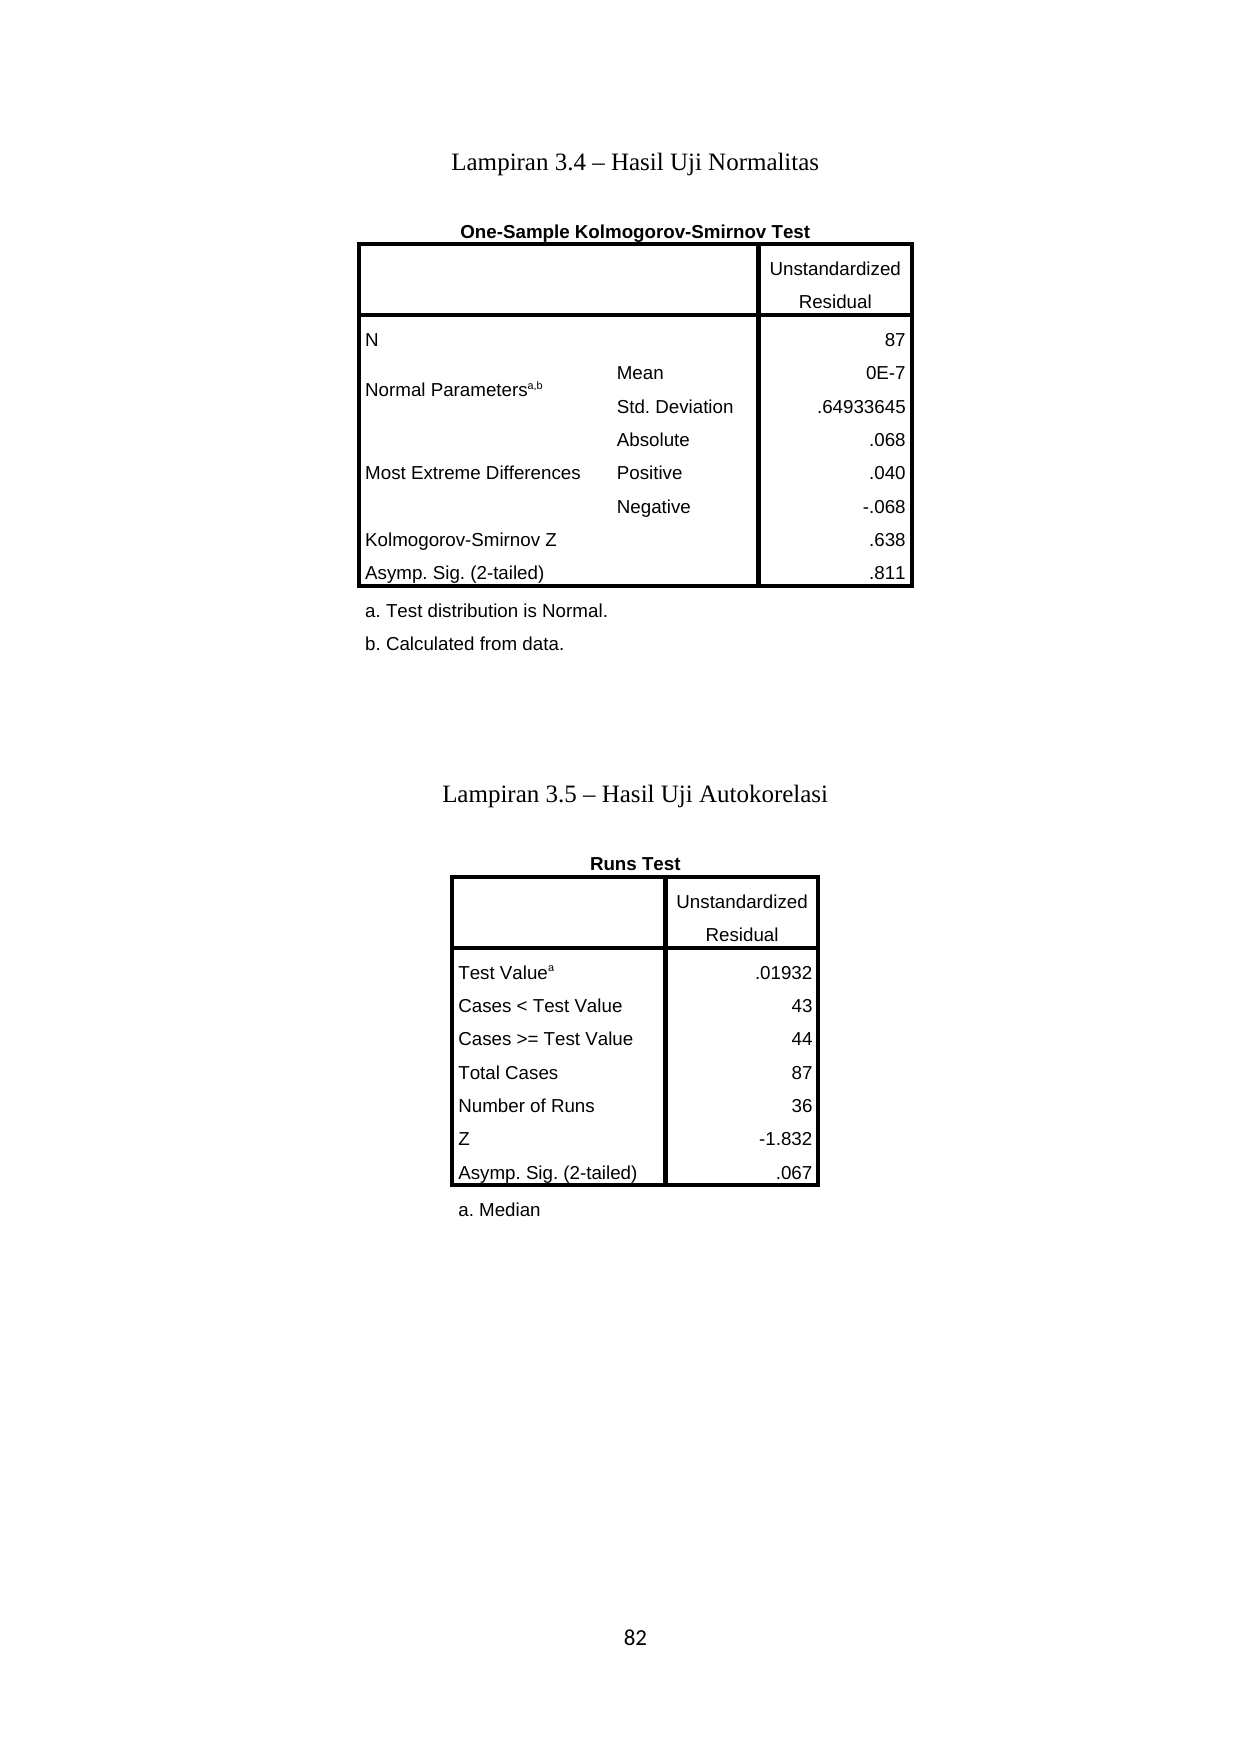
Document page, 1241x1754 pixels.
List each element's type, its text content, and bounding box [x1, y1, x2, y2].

table_cell Most Extreme Differences [361, 417, 610, 517]
table_cell 87 [761, 317, 910, 350]
table_header One-Sample Kolmogorov-Smirnov Test [359, 209, 912, 242]
table_cell Test Valuea [454, 950, 663, 983]
table_cell Negative [610, 484, 756, 517]
table_cell Positive [610, 450, 756, 484]
table_cell Cases < Test Value [454, 983, 663, 1016]
table_header Runs Test [452, 841, 818, 875]
subtitle Lampiran 3.4 – Hasil Uji Normalitas [177, 147, 1093, 176]
subtitle Lampiran 3.5 – Hasil Uji Autokorelasi [177, 779, 1093, 808]
table_cell Std. Deviation [610, 384, 756, 417]
table_cell Asymp. Sig. (2-tailed) [361, 550, 756, 584]
table_cell .040 [761, 450, 910, 484]
table_cell Mean [610, 350, 756, 384]
table_cell .068 [761, 417, 910, 450]
table_cell Z [454, 1116, 663, 1150]
table_cell Total Cases [454, 1050, 663, 1083]
table_cell -.068 [761, 484, 910, 517]
table_cell .64933645 [761, 384, 910, 417]
table_cell Asymp. Sig. (2-tailed) [454, 1150, 663, 1183]
table_cell a. Test distribution is Normal. [359, 588, 912, 621]
table_cell .067 [668, 1150, 816, 1183]
table_cell Absolute [610, 417, 756, 450]
table_cell b. Calculated from data. [359, 621, 912, 654]
table_cell -1.832 [668, 1116, 816, 1150]
table_cell Unstandardized Residual [668, 879, 816, 946]
table_cell .638 [761, 517, 910, 550]
table_cell 87 [668, 1050, 816, 1083]
table_cell Kolmogorov-Smirnov Z [361, 517, 756, 550]
table_cell Normal Parametersa,b [361, 350, 610, 417]
table_cell .811 [761, 550, 910, 584]
table_cell 44 [668, 1016, 816, 1050]
table_cell a. Median [452, 1187, 818, 1221]
table_cell Unstandardized Residual [761, 246, 910, 313]
table_cell 0E-7 [761, 350, 910, 384]
table_cell Number of Runs [454, 1083, 663, 1116]
table_cell .01932 [668, 950, 816, 983]
table_cell N [361, 317, 756, 350]
table_cell [454, 879, 663, 946]
table_cell [361, 246, 756, 313]
table_cell 43 [668, 983, 816, 1016]
table_cell Cases >= Test Value [454, 1016, 663, 1050]
table_cell 36 [668, 1083, 816, 1116]
